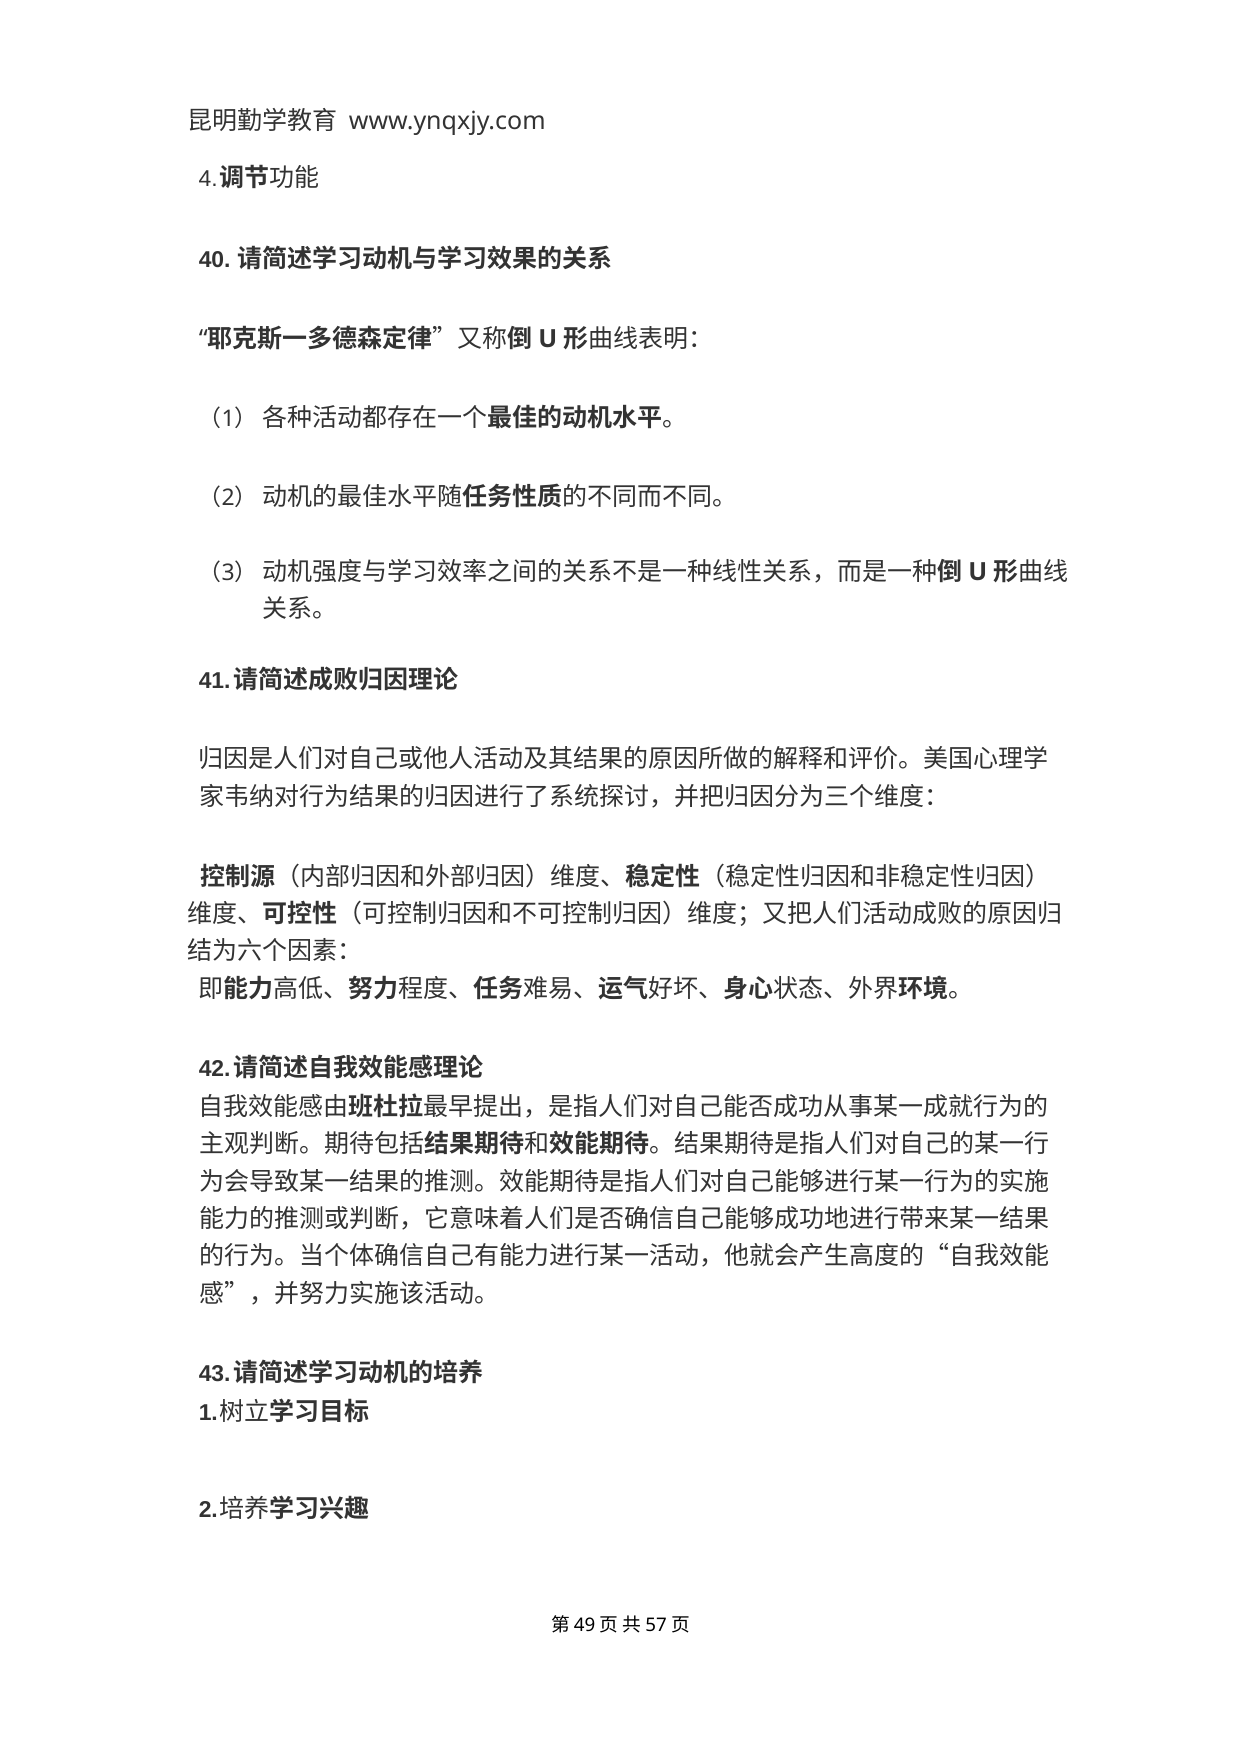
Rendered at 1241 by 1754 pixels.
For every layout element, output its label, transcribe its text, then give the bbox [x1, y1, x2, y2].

text 40. 请简述学习动机与学习效果的关系 [198, 238, 1079, 274]
list 各种活动都存在一个最佳的动机水平。 [198, 398, 1071, 434]
text 自我效能感由班杜拉最早提出，是指人们对自己能否成功从事某一成就行为的主观判断。期待包括结果期待和效能期待。结果期待是指人们对自己的某一行为会导致某一结果的推测。效能期待是指人们对自己能够进行某一行为的实施能力的推测或判断，它意味着人们是否确信自己能够成功地进行带来某一结果的行为。当个体确信自己有能力进行某一活动，他就会产生高度的“自我效能感”，并努力实施该活动。 [198, 1087, 1071, 1309]
list 动机强度与学习效率之间的关系不是一种线性关系，而是一种倒 U 形曲线关系。 [198, 551, 1071, 624]
list 树立学习目标 [198, 1391, 1079, 1427]
list 动机的最佳水平随任务性质的不同而不同。 [198, 476, 1071, 513]
text 归因是人们对自己或他人活动及其结果的原因所做的解释和评价。美国心理学家韦纳对行为结果的归因进行了系统探讨，并把归因分为三个维度： [198, 739, 1071, 812]
list 请简述成败归因理论 [198, 659, 1079, 695]
text “耶克斯一多德森定律”又称倒 U 形曲线表明： [198, 318, 1079, 354]
list 调节功能 [198, 158, 1079, 194]
text 即能力高低、努力程度、任务难易、运气好坏、身心状态、外界环境。 [198, 968, 1071, 1005]
list 请简述自我效能感理论 [198, 1048, 1079, 1084]
list 请简述学习动机的培养 [198, 1352, 1079, 1388]
list 培养学习兴趣 [198, 1488, 1079, 1525]
text 控制源（内部归因和外部归因）维度、稳定性（稳定性归因和非稳定性归因）维度、可控性（可控制归因和不可控制归因）维度；又把人们活动成败的原因归结为六个因素： [187, 856, 1071, 967]
